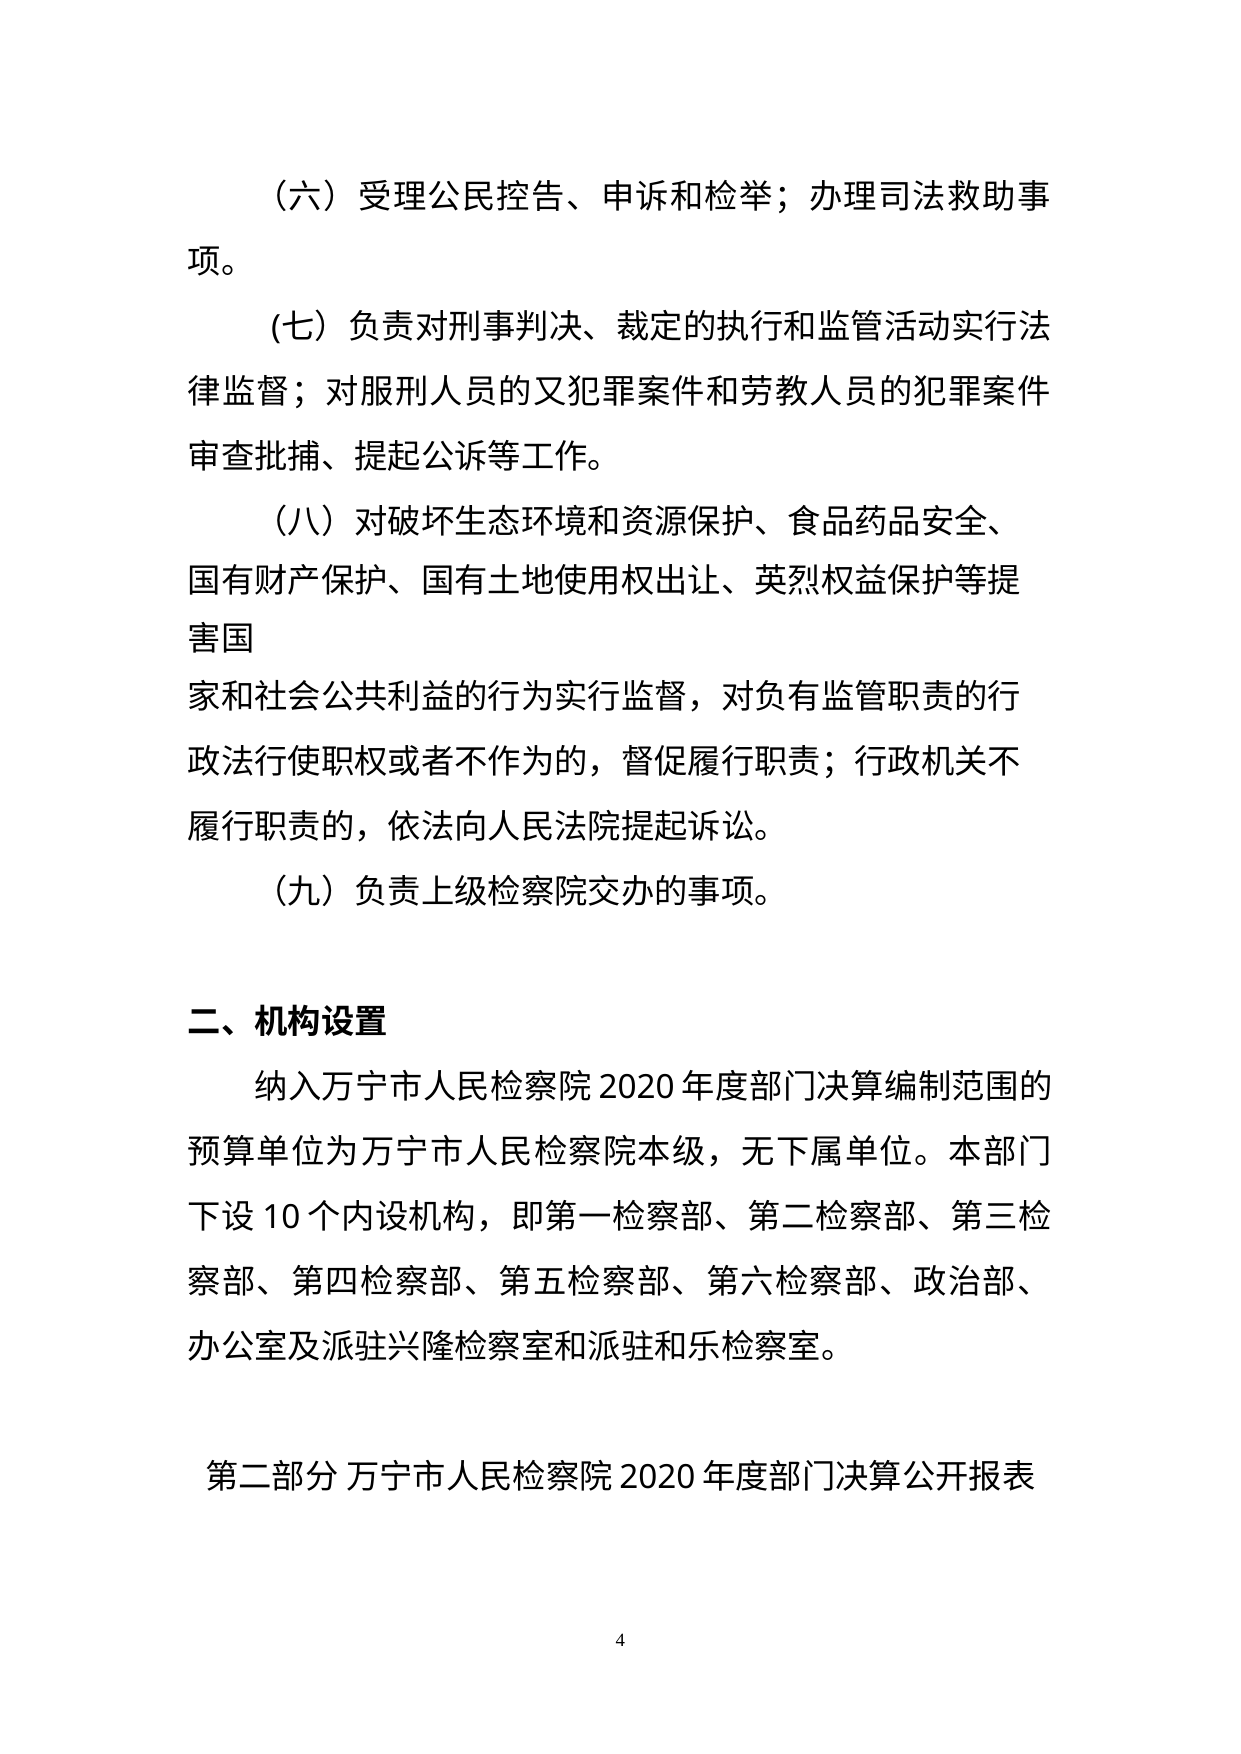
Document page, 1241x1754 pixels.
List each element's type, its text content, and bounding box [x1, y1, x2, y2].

text 二、机构设置 [187, 987, 1053, 1052]
text （八）对破坏生态环境和资源保护、食品药品安全、国有财产保护、国有土地使用权出让、英烈权益保护等提害国 [187, 487, 1053, 662]
text 家和社会公共利益的行为实行监督，对负有监管职责的行政法行使职权或者不作为的，督促履行职责；行政机关不履行职责的，依法向人民法院提起诉讼。 [187, 662, 1053, 857]
text (七）负责对刑事判决、裁定的执行和监管活动实行法律监督；对服刑人员的又犯罪案件和劳教人员的犯罪案件审查批捕、提起公诉等工作。 [187, 292, 1053, 487]
list 负责上级检察院交办的事项。 [187, 857, 1053, 922]
list 万宁市人民检察院2020年度部门决算公开报表 [187, 1442, 1053, 1507]
text 纳入万宁市人民检察院2020年度部门决算编制范围的预算单位为万宁市人民检察院本级，无下属单位。本部门下设10个内设机构，即第一检察部、第二检察部、第三检察部、第四检察部、第五检察部、第六检察部、政治部、办公室及派驻兴隆检察室和派驻和乐检察室。 [187, 1052, 1053, 1377]
text （六）受理公民控告、申诉和检举；办理司法救助事项。 [187, 162, 1053, 292]
